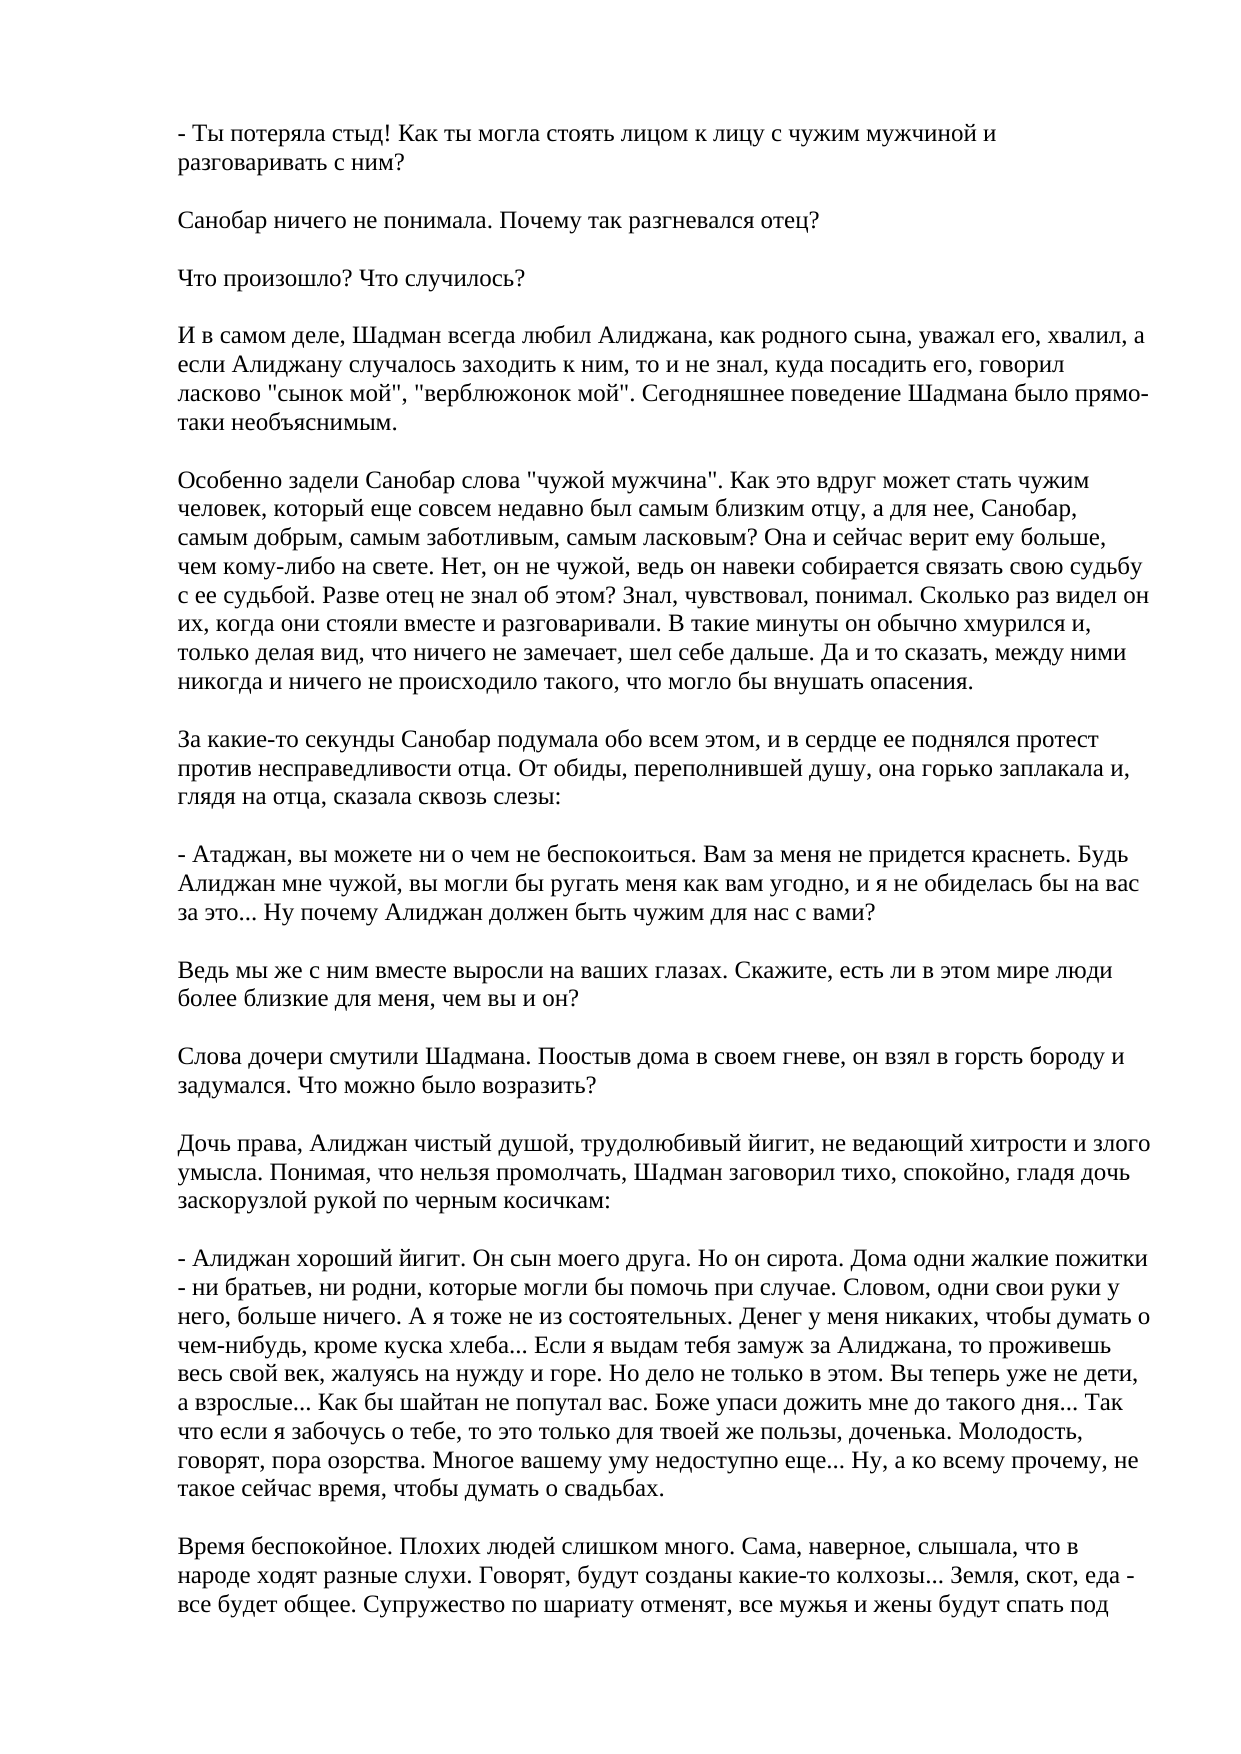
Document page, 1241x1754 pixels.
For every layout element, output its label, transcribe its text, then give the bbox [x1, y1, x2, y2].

text Санобар ничего не понимала. Почему так разгневался отец? [177, 205, 1152, 233]
text Дочь права, Алиджан чистый душой, трудолюбивый йигит, не ведающий хитрости и злого умысла. Понимая, что нельзя промолчать, Шадман заговорил тихо, спокойно, гладя дочь заскорузлой рукой по черным косичкам: [177, 1128, 1152, 1214]
text - Ты потеряла стыд! Как ты могла стоять лицом к лицу с чужим мужчиной и разговаривать с ним? [177, 118, 1152, 176]
text - Атаджан, вы можете ни о чем не беспокоиться. Вам за меня не придется краснеть. Будь Алиджан мне чужой, вы могли бы ругать меня как вам угодно, и я не обиделась бы на вас за это... Ну почему Алиджан должен быть чужим для нас с вами? [177, 839, 1152, 926]
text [177, 1531, 1152, 1618]
text - Алиджан хороший йигит. Он сын моего друга. Но он сирота. Дома одни жалкие пожитки - ни братьев, ни родни, которые могли бы помочь при случае. Словом, одни свои руки у него, больше ничего. А я тоже не из состоятельных. Денег у меня никаких, чтобы думать о чем-нибудь, кроме куска хлеба... Если я выдам тебя замуж за Алиджана, то проживешь весь свой век, жалуясь на нужду и горе. Но дело не только в этом. Вы теперь уже не дети, а взрослые... Как бы шайтан не попутал вас. Боже упаси дожить мне до такого дня... Так что если я забочусь о тебе, то это только для твоей же пользы, доченька. Молодость, говорят, пора озорства. Многое вашему уму недоступно еще... Ну, а ко всему прочему, не такое сейчас время, чтобы думать о свадьбах. [177, 1243, 1152, 1502]
text Особенно задели Санобар слова "чужой мужчина". Как это вдруг может стать чужим человек, который еще совсем недавно был самым близким отцу, а для нее, Санобар, самым добрым, самым заботливым, самым ласковым? Она и сейчас верит ему больше, чем кому-либо на свете. Нет, он не чужой, ведь он навеки собирается связать свою судьбу с ее судьбой. Разве отец не знал об этом? Знал, чувствовал, понимал. Сколько раз видел он их, когда они стояли вместе и разговаривали. В такие минуты он обычно хмурился и, только делая вид, что ничего не замечает, шел себе дальше. Да и то сказать, между ними никогда и ничего не происходило такого, что могло бы внушать опасения. [177, 465, 1152, 695]
text И в самом деле, Шадман всегда любил Алиджана, как родного сына, уважал его, хвалил, а если Алиджану случалось заходить к ним, то и не знал, куда посадить его, говорил ласково "сынок мой", "верблюжонок мой". Сегодняшнее поведение Шадмана было прямо-таки необъяснимым. [177, 321, 1152, 436]
text Ведь мы же с ним вместе выросли на ваших глазах. Скажите, есть ли в этом мире люди более близкие для меня, чем вы и он? [177, 955, 1152, 1012]
text Слова дочери смутили Шадмана. Поостыв дома в своем гневе, он взял в горсть бороду и задумался. Что можно было возразить? [177, 1041, 1152, 1099]
text За какие-то секунды Санобар подумала обо всем этом, и в сердце ее поднялся протест против несправедливости отца. От обиды, переполнившей душу, она горько заплакала и, глядя на отца, сказала сквозь слезы: [177, 724, 1152, 810]
text Что произошло? Что случилось? [177, 263, 1152, 291]
